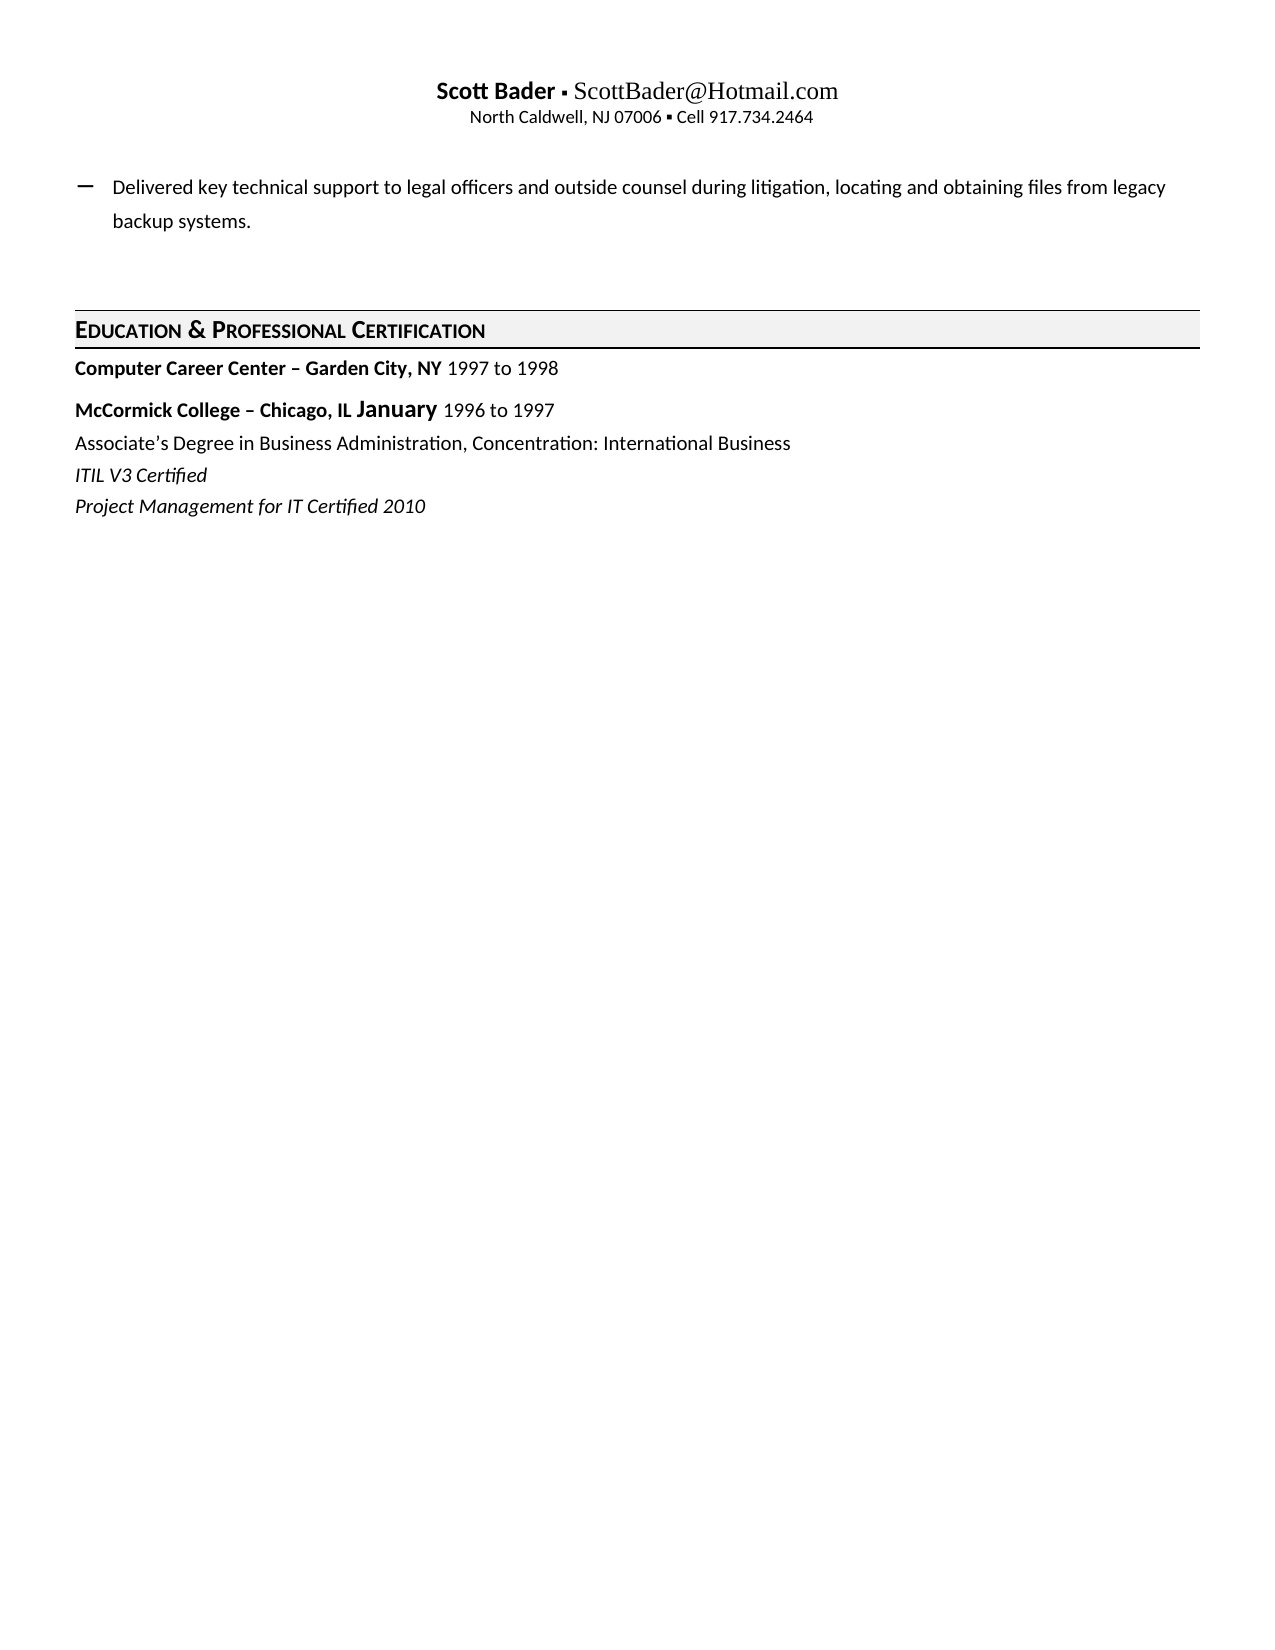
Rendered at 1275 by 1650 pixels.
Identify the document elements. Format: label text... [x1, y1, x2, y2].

text Associate’s Degree in Business Administration, Concentration: International Business [75, 430, 1200, 456]
list Delivered key technical support to legal officers and outside counsel during litigation, locating and obtaining files from legacy backup systems. [75, 157, 1200, 234]
text McCormick College – Chicago, IL January 1996 to 1997 [75, 393, 1200, 424]
text Project Management for IT Certified 2010 [75, 493, 1200, 519]
text Education & Professional Certification [75, 311, 1200, 347]
text Computer Career Center – Garden City, NY 1997 to 1998 [75, 355, 1200, 381]
text ITIL V3 Certified [75, 462, 1200, 487]
